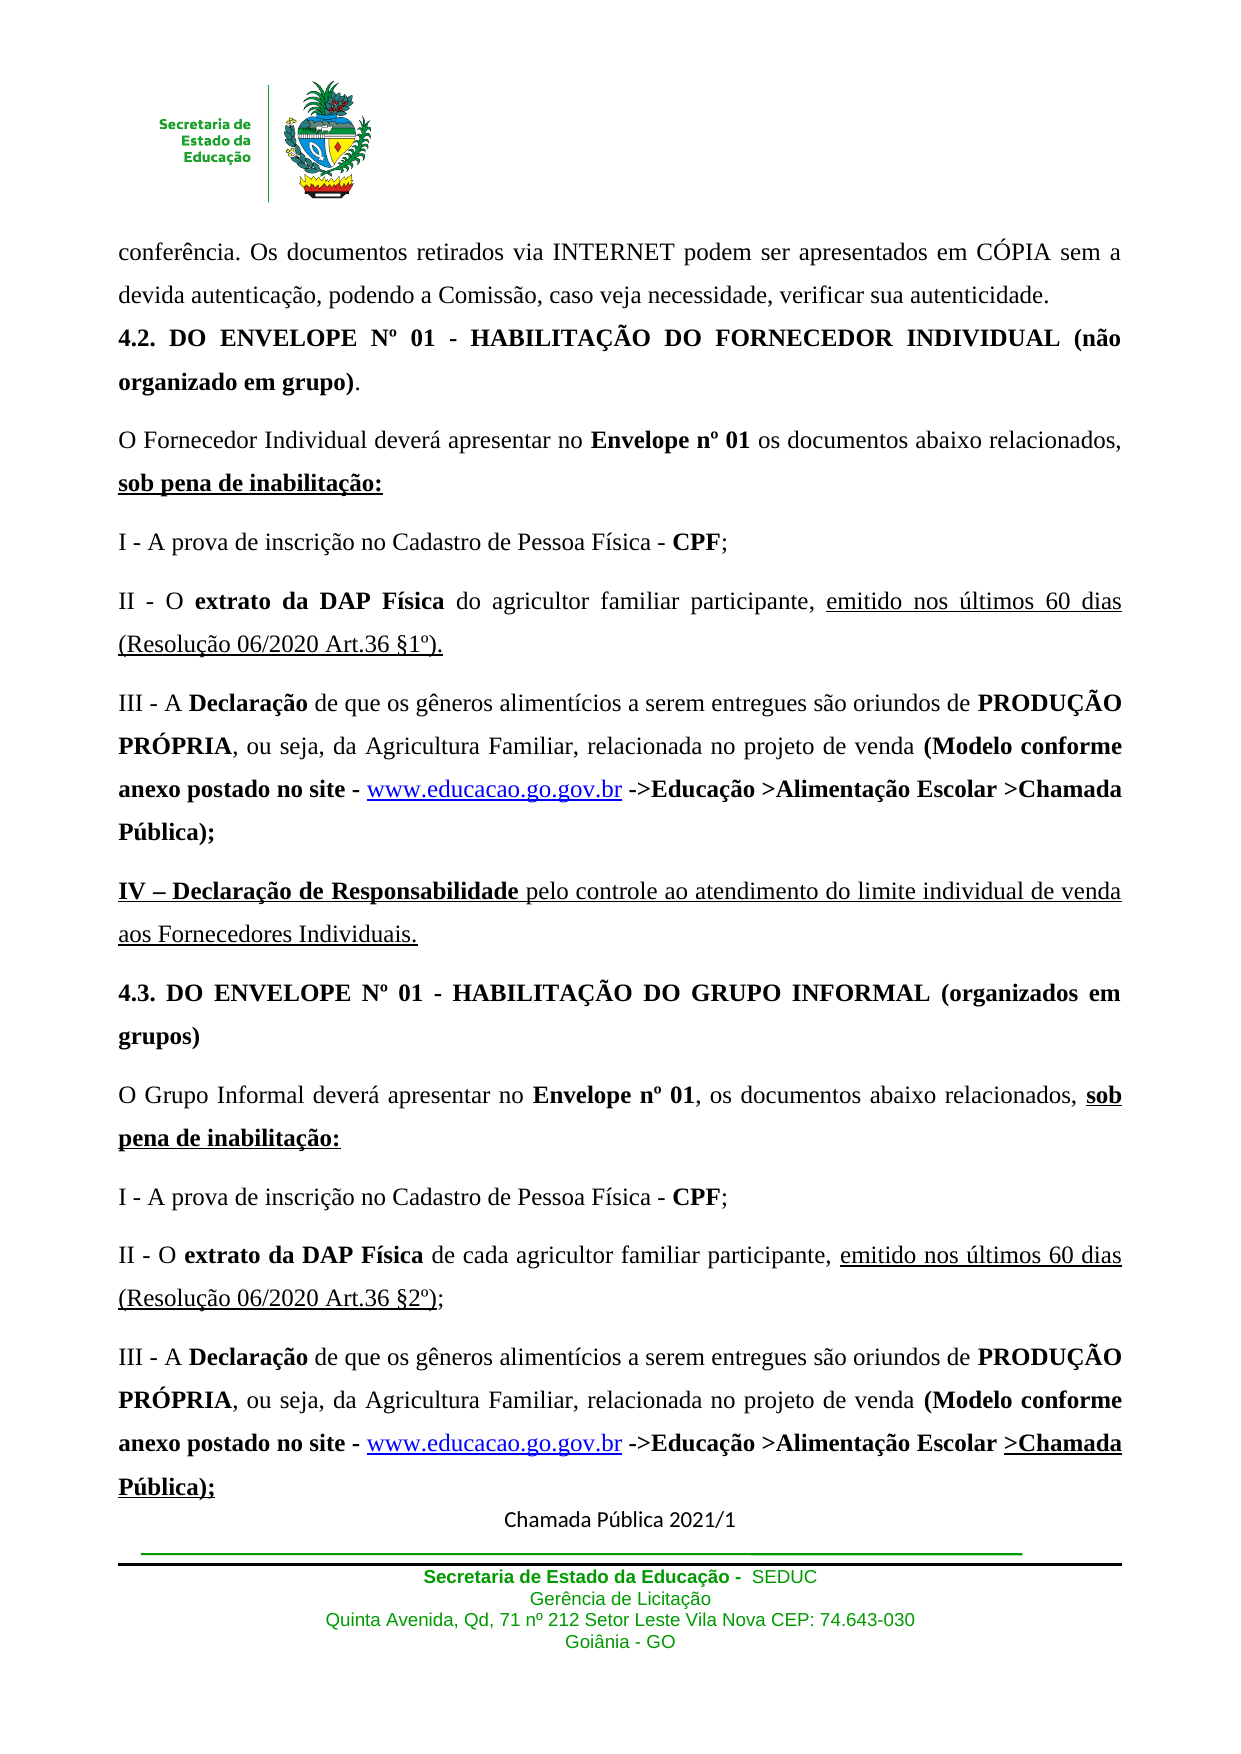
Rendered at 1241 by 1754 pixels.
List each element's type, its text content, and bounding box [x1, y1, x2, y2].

text IV – Declaração de Responsabilidade pelo controle ao atendimento do limite individual de venda aos Fornecedores Individuais. [118, 876, 1122, 901]
text 4.2. DO ENVELOPE Nº 01 - HABILITAÇÃO DO FORNECEDOR INDIVIDUAL (não organizado em grupo). [118, 323, 1122, 395]
text O Fornecedor Individual deverá apresentar no Envelope nº 01 os documentos abaixo relacionados, sob pena de inabilitação: [118, 425, 1122, 497]
text II - O extrato da DAP Física do agricultor familiar participante, emitido nos últimos 60 dias (Resolução 06/2020 Art.36 §1º). [118, 586, 1122, 658]
text I - A prova de inscrição no Cadastro de Pessoa Física - CPF; [118, 527, 1122, 556]
text III - A Declaração de que os gêneros alimentícios a serem entregues são oriundos de PRODUÇÃO PRÓPRIA, ou seja, da Agricultura Familiar, relacionada no projeto de venda (Modelo conforme anexo postado no site - www.educacao.go.gov.br ->Educação >Alimentação Escolar >Chamada Pública); [118, 1342, 1122, 1500]
text II - O extrato da DAP Física de cada agricultor familiar participante, emitido nos últimos 60 dias (Resolução 06/2020 Art.36 §2º); [118, 1240, 1122, 1312]
text O Grupo Informal deverá apresentar no Envelope nº 01, os documentos abaixo relacionados, sob pena de inabilitação: [118, 1080, 1122, 1152]
text IV – Declaração de Responsabilidade pelo controle ao atendimento do limite individual de venda aos Fornecedores Individuais. [118, 902, 1122, 948]
text III - A Declaração de que os gêneros alimentícios a serem entregues são oriundos de PRODUÇÃO PRÓPRIA, ou seja, da Agricultura Familiar, relacionada no projeto de venda (Modelo conforme anexo postado no site - www.educacao.go.gov.br ->Educação >Alimentação Escolar >Chamada Pública); [118, 688, 1122, 846]
text 4.3. DO ENVELOPE Nº 01 - HABILITAÇÃO DO GRUPO INFORMAL (organizados em grupos) [118, 978, 1122, 1050]
picture [118, 73, 412, 210]
text I - A prova de inscrição no Cadastro de Pessoa Física - CPF; [118, 1182, 1122, 1210]
